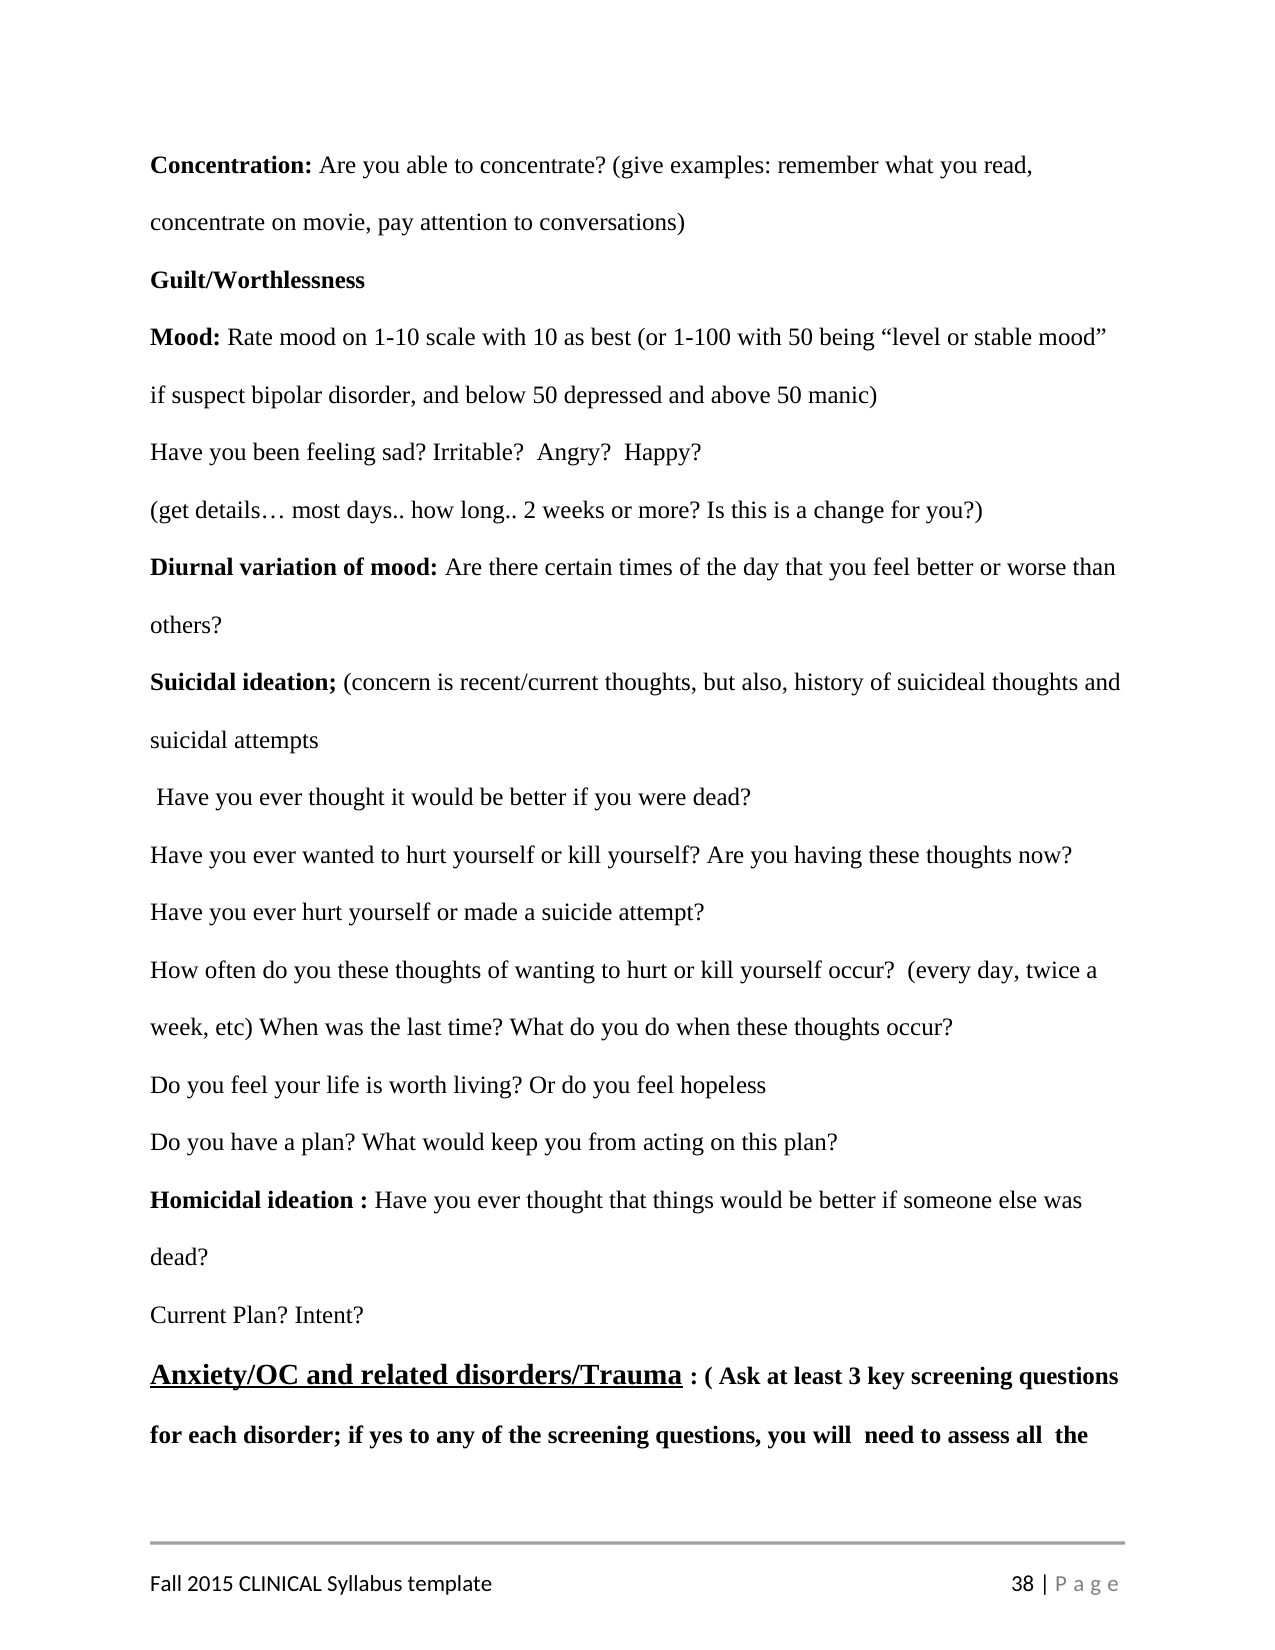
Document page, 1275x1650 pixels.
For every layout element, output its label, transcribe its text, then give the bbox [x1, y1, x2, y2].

text Have you ever wanted to hurt yourself or kill yourself? Are you having these thoughts now? Have you ever hurt yourself or made a suicide attempt? [150, 840, 1125, 926]
text (get details… most days.. how long.. 2 weeks or more? Is this is a change for you?) [150, 495, 1125, 524]
text Current Plan? Intent? [150, 1300, 1125, 1329]
text Have you been feeling sad? Irritable? Angry? Happy? [150, 437, 1125, 466]
text Homicidal ideation : Have you ever thought that things would be better if someone else was dead? [150, 1185, 1125, 1271]
text Have you ever thought it would be better if you were dead? [150, 782, 1125, 811]
text Do you have a plan? What would keep you from acting on this plan? [150, 1127, 1125, 1156]
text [150, 1357, 1125, 1448]
text Mood: Rate mood on 1-10 scale with 10 as best (or 1-100 with 50 being “level or stable mood” if suspect bipolar disorder, and below 50 depressed and above 50 manic) [150, 322, 1125, 409]
text Do you feel your life is worth living? Or do you feel hopeless [150, 1070, 1125, 1099]
text Concentration: Are you able to concentrate? (give examples: remember what you read, concentrate on movie, pay attention to conversations) [150, 150, 1125, 236]
text Guilt/Worthlessness [150, 265, 1125, 294]
text How often do you these thoughts of wanting to hurt or kill yourself occur? (every day, twice a week, etc) When was the last time? What do you do when these thoughts occur? [150, 955, 1125, 1041]
text Diurnal variation of mood: Are there certain times of the day that you feel better or worse than others? [150, 552, 1125, 639]
text Suicidal ideation; (concern is recent/current thoughts, but also, history of suicideal thoughts and suicidal attempts [150, 667, 1125, 754]
